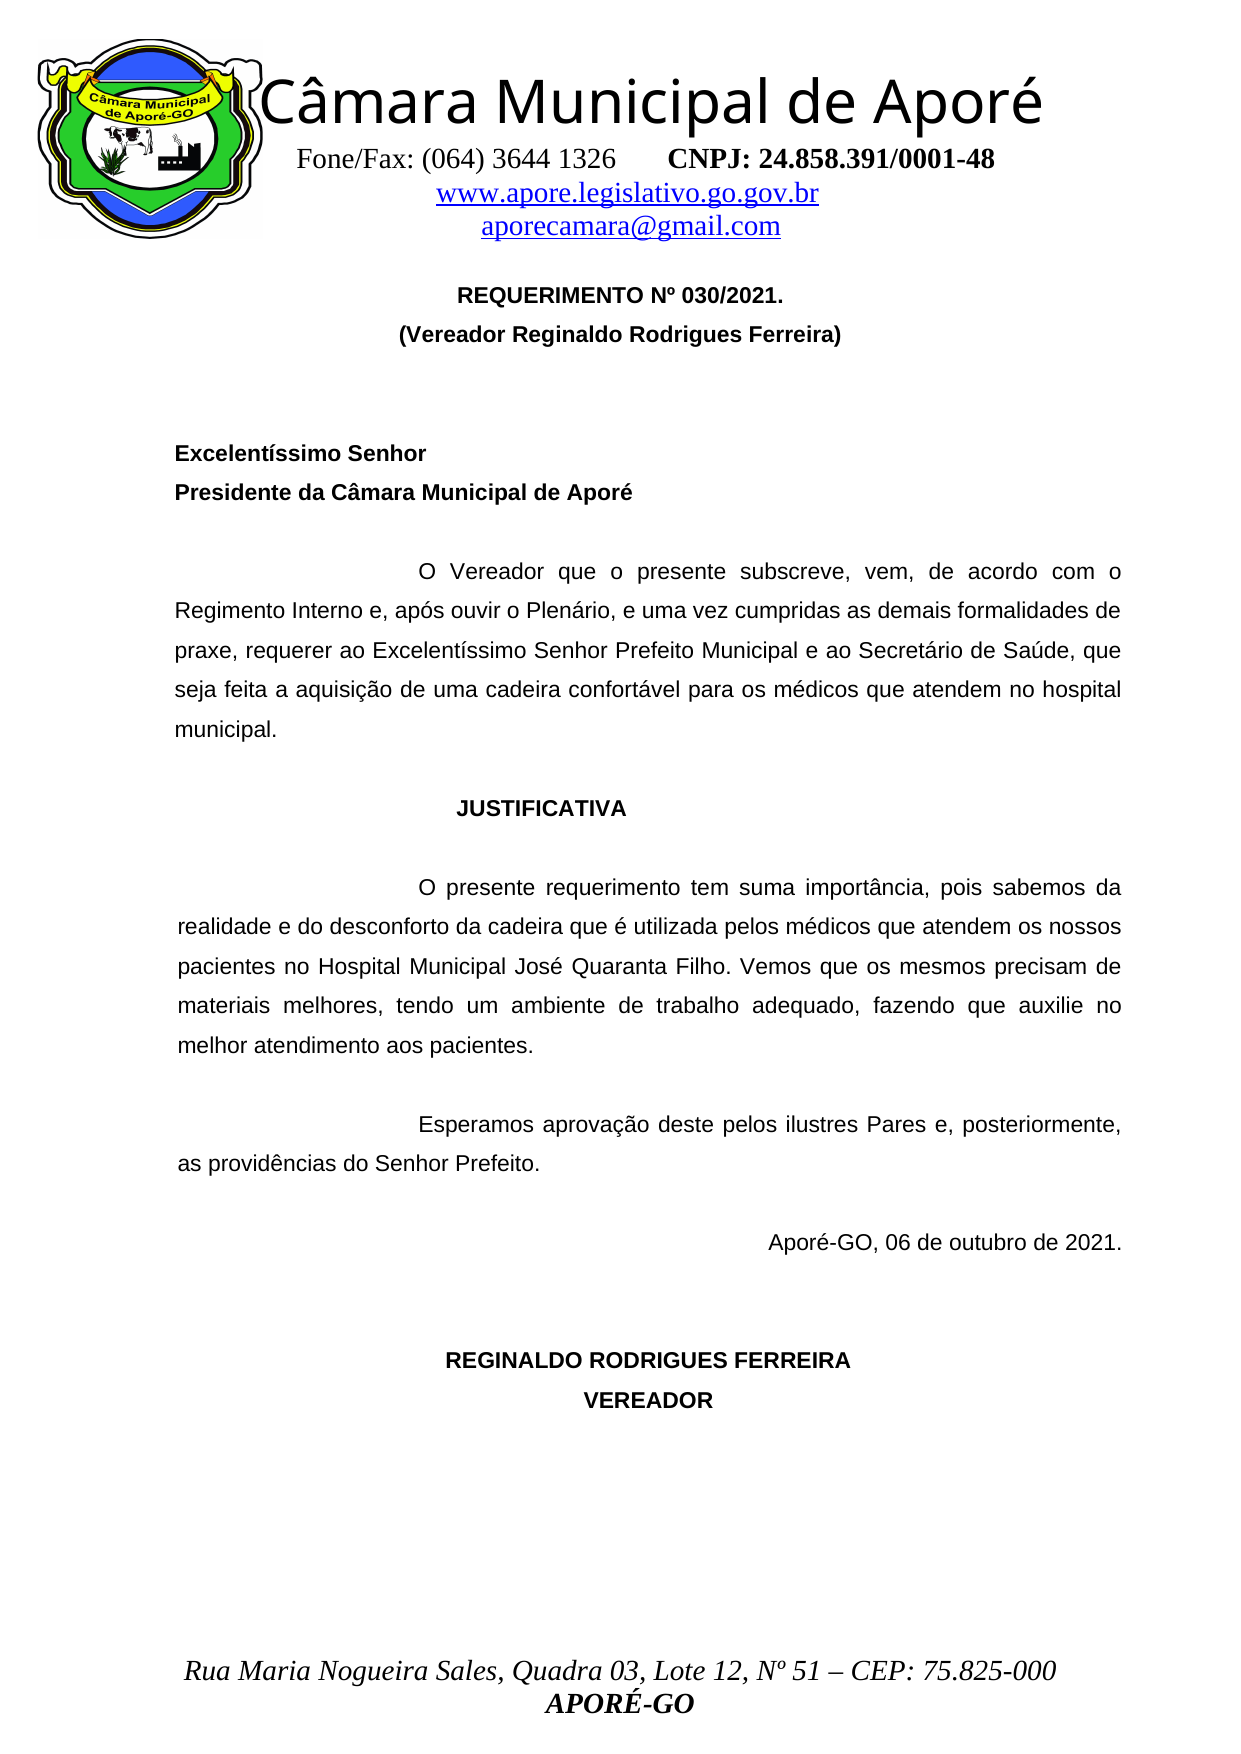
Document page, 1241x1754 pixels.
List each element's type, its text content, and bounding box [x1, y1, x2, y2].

text Aporé-GO, 06 de outubro de 2021. [177, 1229, 1122, 1255]
text O Vereador que o presente subscreve, vem, de acordo com o Regimento Interno e, após ouvir o Plenário, e uma vez cumpridas as demais formalidades de praxe, requerer ao Excelentíssimo Senhor Prefeito Municipal e ao Secretário de Saúde, que seja feita a aquisição de uma cadeira confortável para os médicos que atendem no hospital municipal. [174, 558, 1122, 742]
text O presente requerimento tem suma importância, pois sabemos da realidade e do desconforto da cadeira que é utilizada pelos médicos que atendem os nossos pacientes no Hospital Municipal José Quaranta Filho. Vemos que os mesmos precisam de materiais melhores, tendo um ambiente de trabalho adequado, fazendo que auxilie no melhor atendimento aos pacientes. [177, 874, 1122, 1058]
picture [37, 39, 263, 239]
text JUSTIFICATIVA [174, 795, 1122, 821]
text Esperamos aprovação deste pelos ilustres Pares e, posteriormente, as providências do Senhor Prefeito. [177, 1111, 1122, 1176]
text REQUERIMENTO Nº 030/2021. [118, 282, 1122, 308]
text Presidente da Câmara Municipal de Aporé [174, 479, 1122, 505]
text Excelentíssimo Senhor [118, 439, 1122, 466]
text REGINALDO RODRIGUES FERREIRA [118, 1347, 1122, 1374]
text VEREADOR [118, 1387, 1122, 1413]
text (Vereador Reginaldo Rodrigues Ferreira) [118, 321, 1122, 347]
